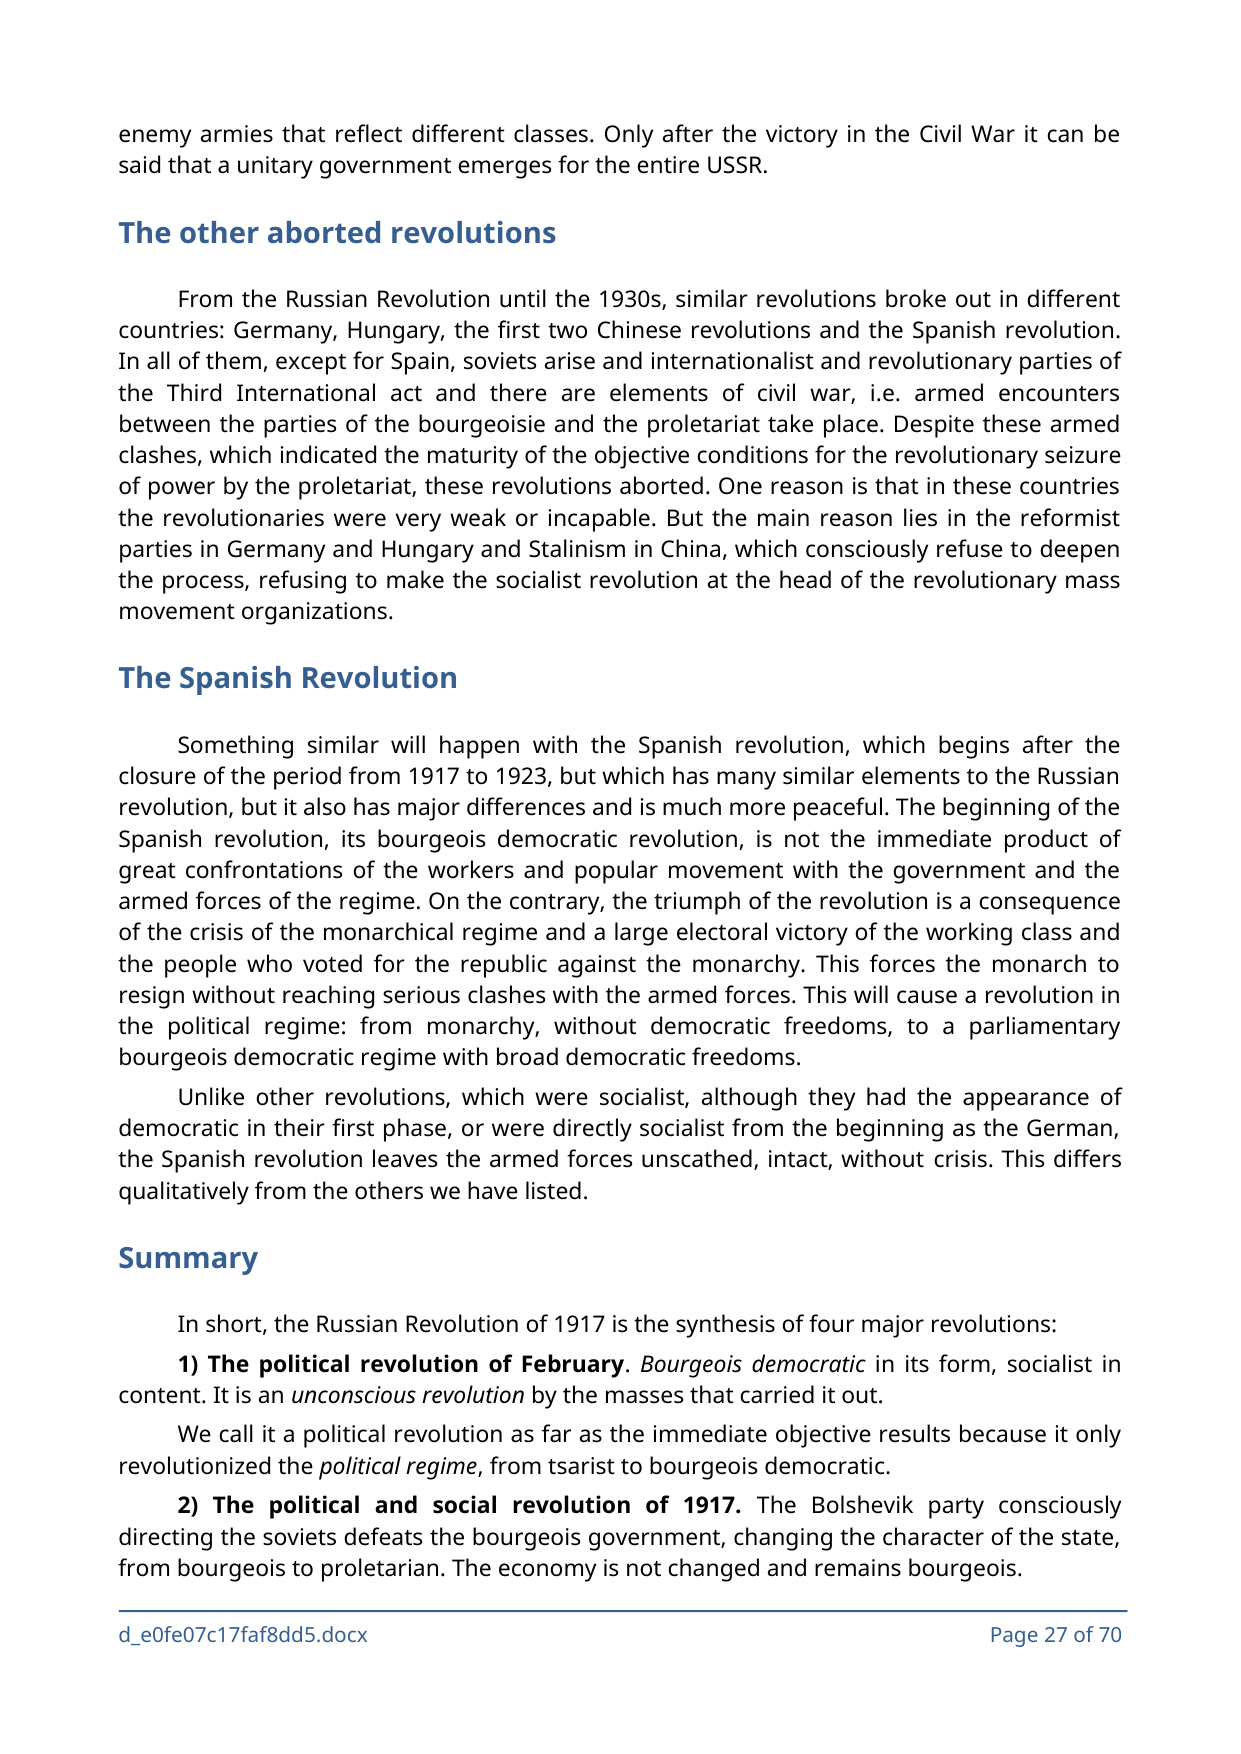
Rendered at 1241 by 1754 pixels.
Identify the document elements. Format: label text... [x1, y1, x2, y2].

text In short, the Russian Revolution of 1917 is the synthesis of four major revolutions: [118, 1308, 1122, 1339]
subtitle The other aborted revolutions [118, 212, 1122, 252]
text From the Russian Revolution until the 1930s, similar revolutions broke out in different countries: Germany, Hungary, the first two Chinese revolutions and the Spanish revolution. In all of them, except for Spain, soviets arise and internationalist and revolutionary parties of the Third International act and there are elements of civil war, i.e. armed encounters between the parties of the bourgeoisie and the proletariat take place. Despite these armed clashes, which indicated the maturity of the objective conditions for the revolutionary seizure of power by the proletariat, these revolutions aborted. One reason is that in these countries the revolutionaries were very weak or incapable. But the main reason lies in the reformist parties in Germany and Hungary and Stalinism in China, which consciously refuse to deepen the process, refusing to make the socialist revolution at the head of the revolutionary mass movement organizations. [118, 283, 1122, 627]
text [118, 118, 1122, 181]
text Unlike other revolutions, which were socialist, although they had the appearance of democratic in their first phase, or were directly socialist from the beginning as the German, the Spanish revolution leaves the armed forces unscathed, intact, without crisis. This differs qualitatively from the others we have listed. [118, 1081, 1122, 1206]
text We call it a political revolution as far as the immediate objective results because it only revolutionized the political regime, from tsarist to bourgeois democratic. [118, 1418, 1122, 1481]
subtitle The Spanish Revolution [118, 658, 1122, 697]
text 1) The political revolution of February. Bourgeois democratic in its form, socialist in content. It is an unconscious revolution by the masses that carried it out. [118, 1348, 1122, 1410]
text 2) The political and social revolution of 1917. The Bolshevik party consciously directing the soviets defeats the bourgeois government, changing the character of the state, from bourgeois to proletarian. The economy is not changed and remains bourgeois. [118, 1489, 1122, 1583]
subtitle Summary [118, 1237, 1122, 1277]
text Something similar will happen with the Spanish revolution, which begins after the closure of the period from 1917 to 1923, but which has many similar elements to the Russian revolution, but it also has major differences and is much more peaceful. The beginning of the Spanish revolution, its bourgeois democratic revolution, is not the immediate product of great confrontations of the workers and popular movement with the government and the armed forces of the regime. On the contrary, the triumph of the revolution is a consequence of the crisis of the monarchical regime and a large electoral victory of the working class and the people who voted for the republic against the monarchy. This forces the monarch to resign without reaching serious clashes with the armed forces. This will cause a revolution in the political regime: from monarchy, without democratic freedoms, to a parliamentary bourgeois democratic regime with broad democratic freedoms. [118, 729, 1122, 1072]
